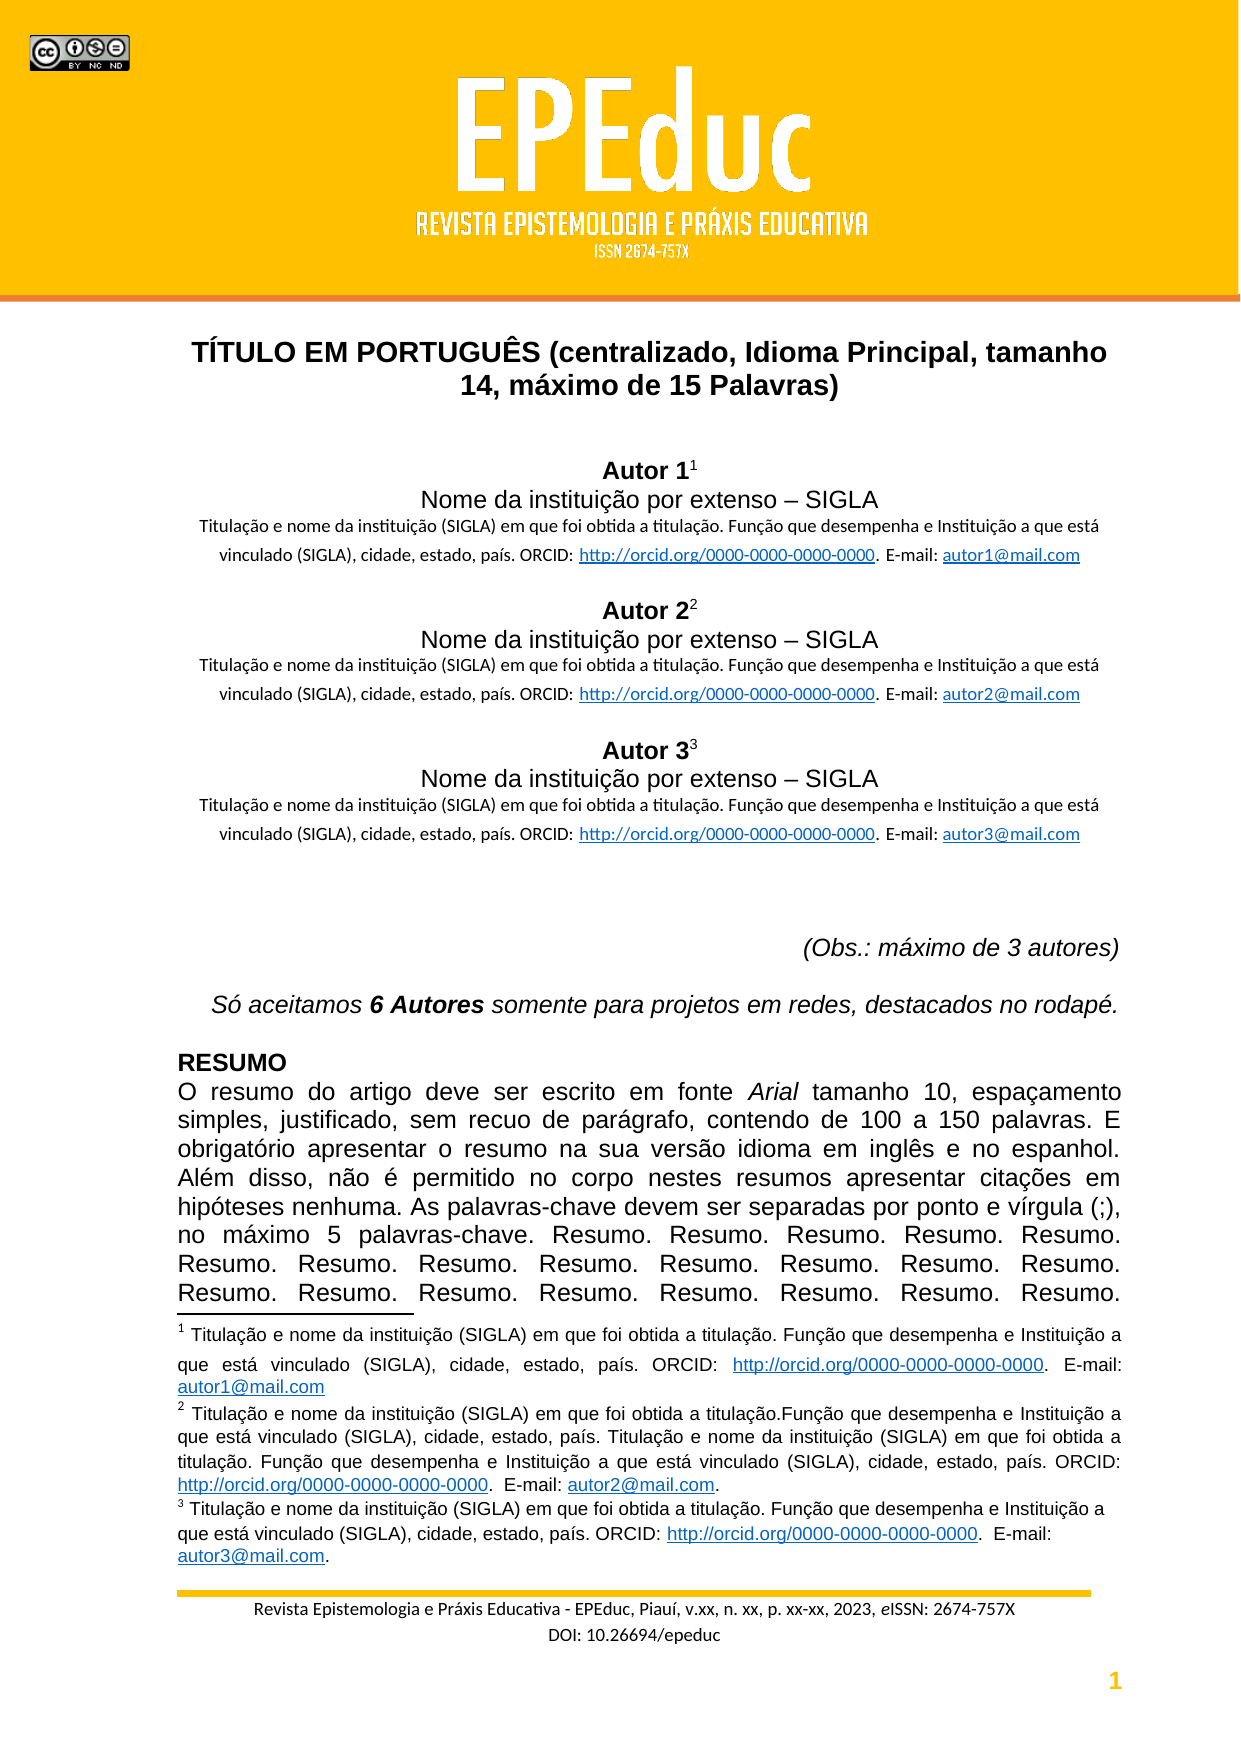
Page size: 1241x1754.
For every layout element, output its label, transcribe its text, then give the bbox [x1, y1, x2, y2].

text Titulação e nome da instituição (SIGLA) em que foi obtida a titulação. Função que desempenha e Instituição a que está vinculado (SIGLA), cidade, estado, país. ORCID: http://orcid.org/0000-0000-0000-0000. E-mail: autor2@mail.com [177, 653, 1122, 707]
text Nome da instituição por extenso – SIGLA [177, 764, 1122, 793]
text Titulação e nome da instituição (SIGLA) em que foi obtida a titulação. Função que desempenha e Instituição a que está vinculado (SIGLA), cidade, estado, país. ORCID: http://orcid.org/0000-0000-0000-0000. E-mail: autor1@mail.com [177, 514, 1122, 567]
text RESUMO [177, 1048, 1122, 1077]
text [177, 1077, 1122, 1307]
text Autor 3 [177, 736, 1122, 764]
picture [29, 35, 130, 71]
text Só aceitamos 6 Autores somente para projetos em redes, destacados no rodapé. [177, 990, 1122, 1019]
picture [409, 59, 872, 262]
text Titulação e nome da instituição (SIGLA) em que foi obtida a titulação. Função que desempenha e Instituição a que está vinculado (SIGLA), cidade, estado, país. ORCID: http://orcid.org/0000-0000-0000-0000. E-mail: autor3@mail.com [177, 793, 1122, 847]
text Nome da instituição por extenso – SIGLA [177, 625, 1122, 653]
text Autor 2 [177, 596, 1122, 625]
text Autor 1 [177, 456, 1122, 485]
text (Obs.: máximo de 3 autores) [177, 933, 1122, 962]
text Nome da instituição por extenso – SIGLA [177, 485, 1122, 514]
text TÍTULO EM PORTUGUÊS (centralizado, Idioma Principal, tamanho 14, máximo de 15 Palavras) [177, 335, 1122, 402]
